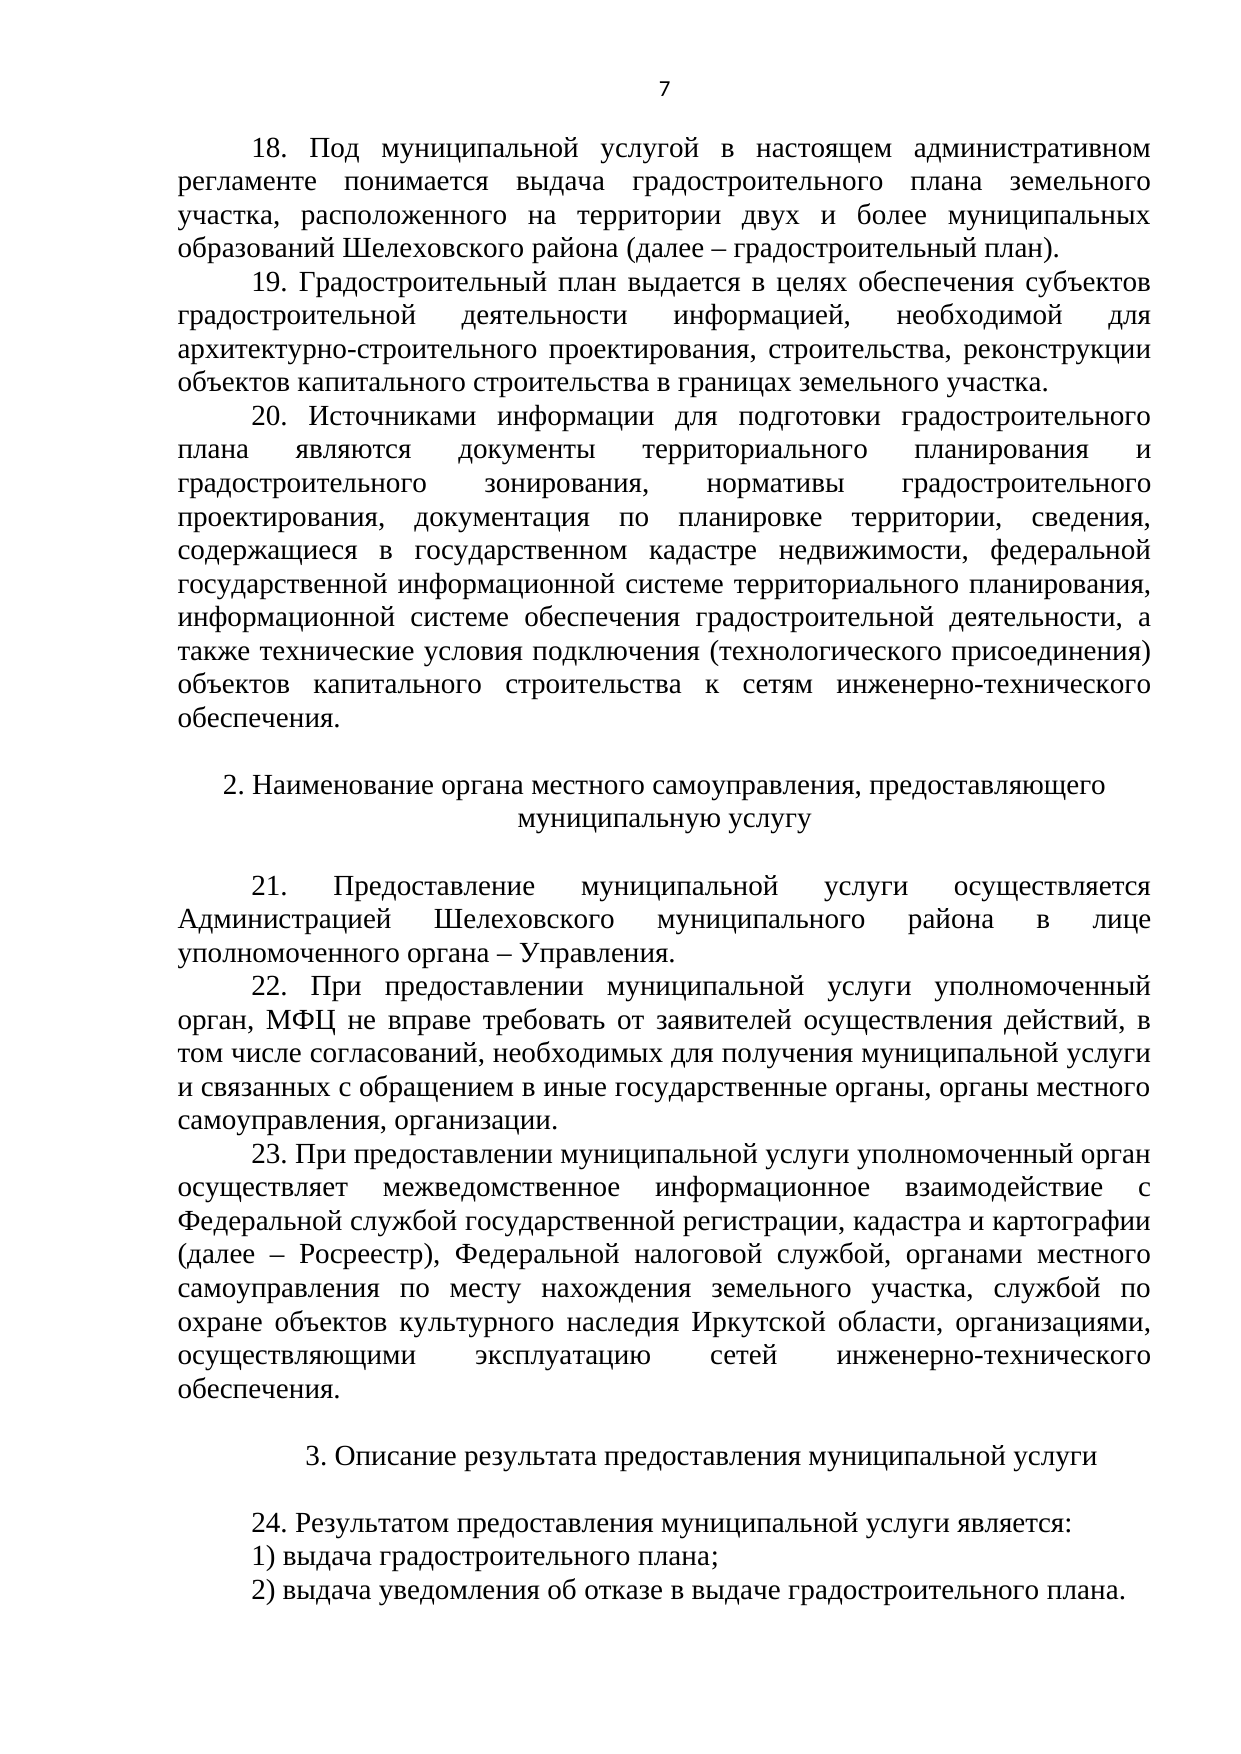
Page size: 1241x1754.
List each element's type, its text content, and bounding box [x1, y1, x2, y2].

text 2. Наименование органа местного самоуправления, предоставляющего муниципальную услугу [177, 767, 1152, 834]
text 24. Результатом предоставления муниципальной услуги является: [177, 1505, 1152, 1538]
text 3. Описание результата предоставления муниципальной услуги [177, 1438, 1152, 1471]
text 1) выдача градостроительного плана; [177, 1538, 1152, 1572]
text 19. Градостроительный план выдается в целях обеспечения субъектов градостроительной деятельности информацией, необходимой для архитектурно-строительного проектирования, строительства, реконструкции объектов капитального строительства в границах земельного участка. [177, 264, 1152, 398]
text 22. При предоставлении муниципальной услуги уполномоченный орган, МФЦ не вправе требовать от заявителей осуществления действий, в том числе согласований, необходимых для получения муниципальной услуги и связанных с обращением в иные государственные органы, органы местного самоуправления, организации. [177, 968, 1152, 1136]
text 2) выдача уведомления об отказе в выдаче градостроительного плана. [177, 1572, 1152, 1606]
text 18. Под муниципальной услугой в настоящем административном регламенте понимается выдача градостроительного плана земельного участка, расположенного на территории двух и более муниципальных образований Шелеховского района (далее – градостроительный план). [177, 130, 1152, 264]
text 20. Источниками информации для подготовки градостроительного плана являются документы территориального планирования и градостроительного зонирования, нормативы градостроительного проектирования, документация по планировке территории, сведения, содержащиеся в государственном кадастре недвижимости, федеральной государственной информационной системе территориального планирования, информационной системе обеспечения градостроительной деятельности, а также технические условия подключения (технологического присоединения) объектов капитального строительства к сетям инженерно-технического обеспечения. [177, 398, 1152, 733]
text 21. Предоставление муниципальной услуги осуществляется Администрацией Шелеховского муниципального района в лице уполномоченного органа – Управления. [177, 868, 1152, 968]
text 23. При предоставлении муниципальной услуги уполномоченный орган осуществляет межведомственное информационное взаимодействие с Федеральной службой государственной регистрации, кадастра и картографии (далее – Росреестр), Федеральной налоговой службой, органами местного самоуправления по месту нахождения земельного участка, службой по охране объектов культурного наследия Иркутской области, организациями, осуществляющими эксплуатацию сетей инженерно-технического обеспечения. [177, 1136, 1152, 1404]
